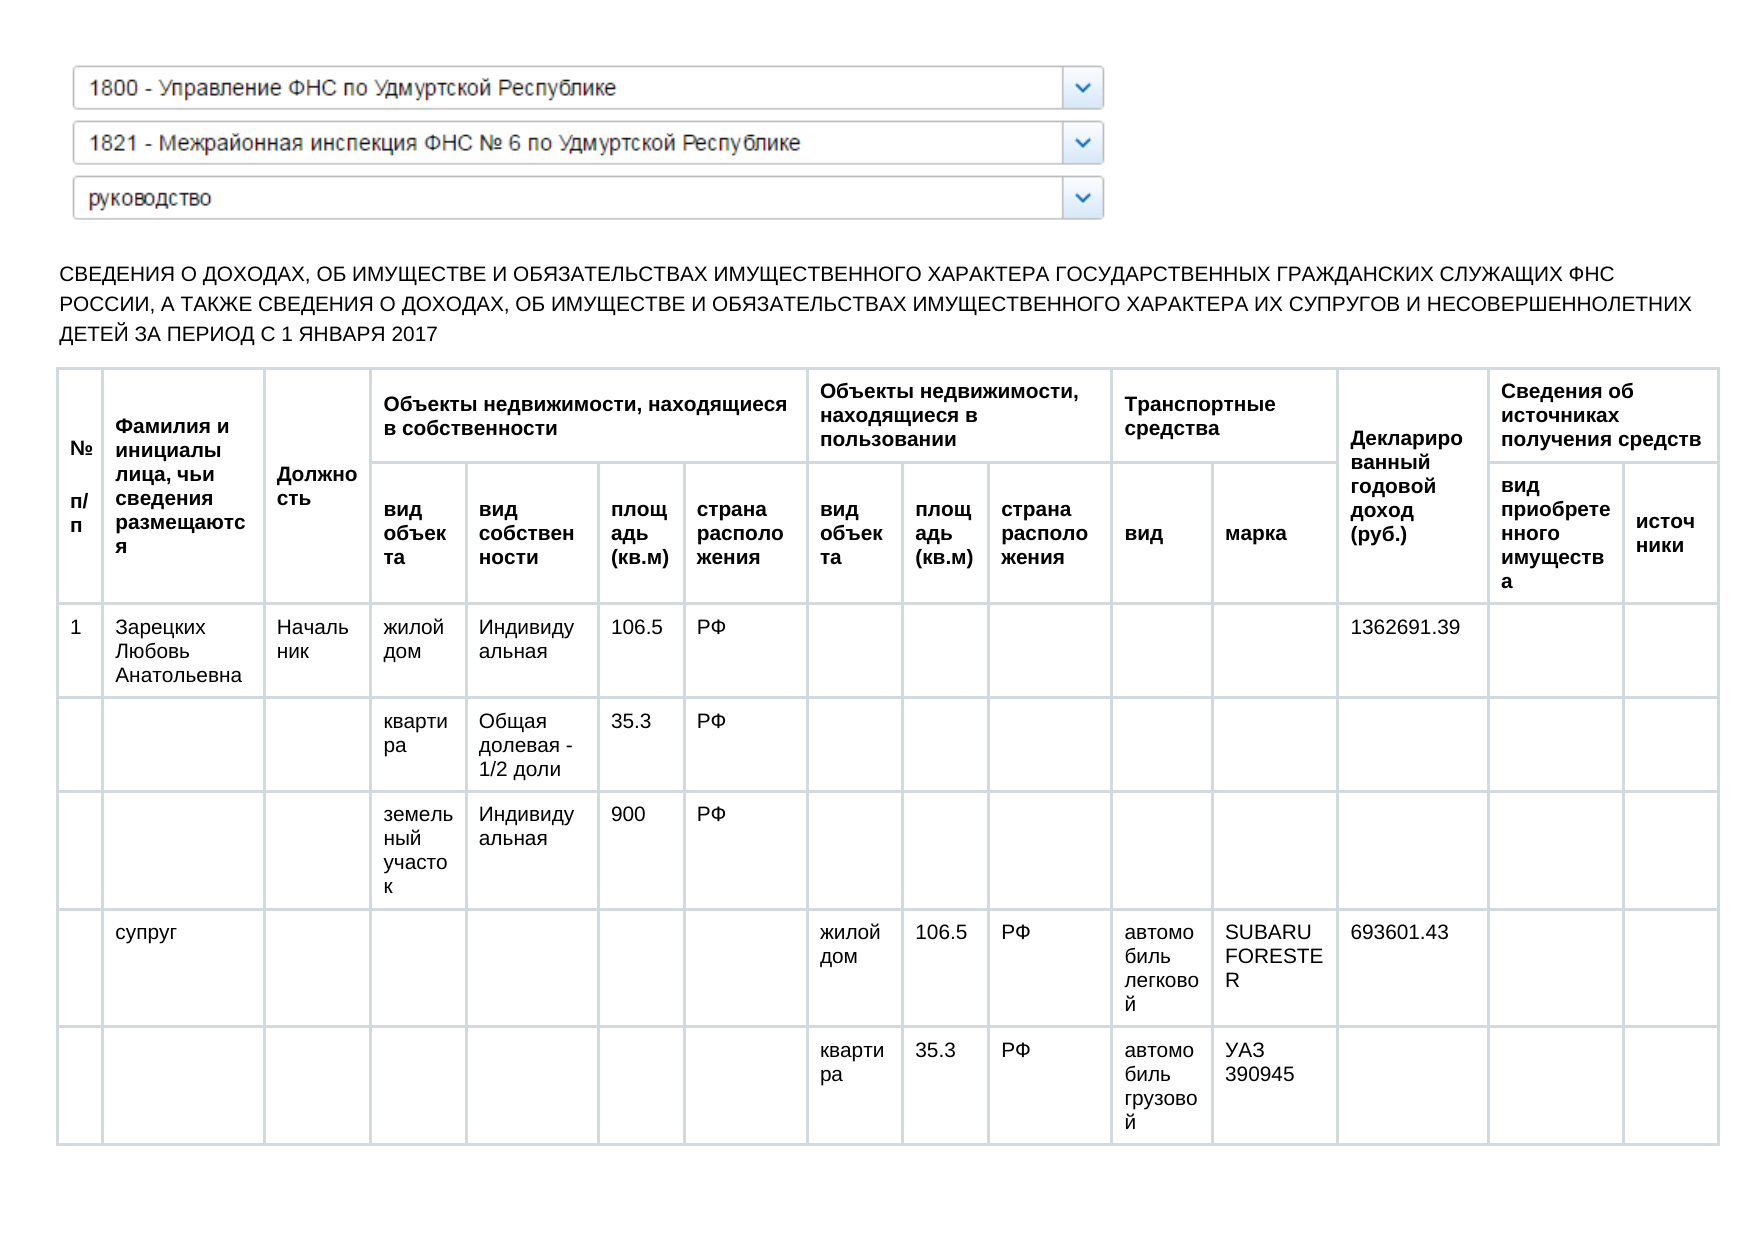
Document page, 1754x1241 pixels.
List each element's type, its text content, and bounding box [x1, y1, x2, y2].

table_cell [1625, 911, 1717, 1025]
table_cell [266, 911, 369, 1025]
table_cell [59, 1028, 101, 1143]
table_cell [809, 605, 901, 696]
table_cell [59, 699, 101, 790]
table_header Сведения об источниках получения средств [1490, 370, 1717, 461]
table_cell 693601.43 [1339, 911, 1487, 1025]
table_cell площадь (кв.м) [904, 464, 987, 602]
table_cell [1113, 605, 1211, 696]
table_cell автомобиль легковой [1113, 911, 1211, 1025]
table_cell источники [1625, 464, 1717, 602]
table_cell [266, 793, 369, 907]
table_cell Индивидуальная [468, 793, 597, 907]
table_cell Зарецких Любовь Анатольевна [104, 605, 263, 696]
table_cell вид объекта [372, 464, 465, 602]
table_cell земельный участок [372, 793, 465, 907]
table_cell [1490, 911, 1622, 1025]
table_cell [809, 793, 901, 907]
table_cell [1490, 605, 1622, 696]
table_header Декларированный годовой доход (руб.) [1339, 370, 1487, 602]
table_cell вид приобретенного имущества [1490, 464, 1622, 602]
table_cell [59, 793, 101, 907]
table_cell вид объекта [809, 464, 901, 602]
picture [59, 59, 1117, 231]
table_cell [990, 605, 1110, 696]
table_cell квартира [372, 699, 465, 790]
table_cell Индивидуальная [468, 605, 597, 696]
table_header Фамилия и инициалы лица, чьи сведения размещаются [104, 370, 263, 602]
table_cell жилой дом [372, 605, 465, 696]
table_cell [266, 1028, 369, 1143]
table_cell вид собственности [468, 464, 597, 602]
table_cell [266, 699, 369, 790]
table_header Объекты недвижимости, находящиеся в собственности [372, 370, 806, 461]
table_cell площадь (кв.м) [600, 464, 683, 602]
table_cell [468, 1028, 597, 1143]
table_cell РФ [990, 911, 1110, 1025]
table_header № п/п [59, 370, 101, 602]
table_cell квартира [809, 1028, 901, 1143]
table_cell марка [1214, 464, 1336, 602]
table_cell 1 [59, 605, 101, 696]
table_cell УАЗ 390945 [1214, 1028, 1336, 1143]
table_cell [468, 911, 597, 1025]
table_cell [104, 699, 263, 790]
table_header Должность [266, 370, 369, 602]
table_cell супруг [104, 911, 263, 1025]
table_cell автомобиль грузовой [1113, 1028, 1211, 1143]
table_cell [1625, 1028, 1717, 1143]
table_cell [686, 911, 806, 1025]
table_cell [1625, 699, 1717, 790]
table_cell [904, 605, 987, 696]
table_cell Общая долевая - 1/2 доли [468, 699, 597, 790]
table_cell SUBARU FORESTER [1214, 911, 1336, 1025]
table_cell вид [1113, 464, 1211, 602]
table_cell [1490, 1028, 1622, 1143]
table_cell 106.5 [600, 605, 683, 696]
table_cell [1490, 699, 1622, 790]
table_cell [904, 699, 987, 790]
table_cell [904, 793, 987, 907]
table_cell [372, 1028, 465, 1143]
table_cell [990, 793, 1110, 907]
table_cell страна расположения [686, 464, 806, 602]
table_cell РФ [686, 699, 806, 790]
table_cell [1214, 699, 1336, 790]
table_cell [1625, 793, 1717, 907]
table_cell страна расположения [990, 464, 1110, 602]
table_cell [59, 911, 101, 1025]
table_header Объекты недвижимости, находящиеся в пользовании [809, 370, 1110, 461]
table_cell [372, 911, 465, 1025]
table_cell жилой дом [809, 911, 901, 1025]
table_cell [1113, 793, 1211, 907]
table_cell 900 [600, 793, 683, 907]
table_cell [600, 1028, 683, 1143]
table_cell [1339, 1028, 1487, 1143]
table_cell [1214, 793, 1336, 907]
text СВЕДЕНИЯ О ДОХОДАХ, ОБ ИМУЩЕСТВЕ И ОБЯЗАТЕЛЬСТВАХ ИМУЩЕСТВЕННОГО ХАРАКТЕРА ГОСУДАРСТВЕННЫХ ГРАЖДАНСКИХ СЛУЖАЩИХ ФНС РОССИИ, А ТАКЖЕ СВЕДЕНИЯ О ДОХОДАХ, ОБ ИМУЩЕСТВЕ И ОБЯЗАТЕЛЬСТВАХ ИМУЩЕСТВЕННОГО ХАРАКТЕРА ИХ СУПРУГОВ И НЕСОВЕРШЕННОЛЕТНИХ ДЕТЕЙ ЗА ПЕРИОД С 1 ЯНВАРЯ 2017 [59, 256, 1695, 346]
table_cell [600, 911, 683, 1025]
table_cell РФ [686, 605, 806, 696]
table_cell [1490, 793, 1622, 907]
table_cell [1113, 699, 1211, 790]
table_cell [104, 793, 263, 907]
table_cell Начальник [266, 605, 369, 696]
table_cell 1362691.39 [1339, 605, 1487, 696]
table_cell [990, 699, 1110, 790]
table_cell [1339, 793, 1487, 907]
table_cell [1339, 699, 1487, 790]
table_cell РФ [990, 1028, 1110, 1143]
table_cell [104, 1028, 263, 1143]
table_cell РФ [686, 793, 806, 907]
table_header Транспортные средства [1113, 370, 1336, 461]
table_cell [809, 699, 901, 790]
table_cell [1625, 605, 1717, 696]
table_cell [686, 1028, 806, 1143]
table_cell 106.5 [904, 911, 987, 1025]
table_cell 35.3 [904, 1028, 987, 1143]
table_cell 35.3 [600, 699, 683, 790]
table_cell [1214, 605, 1336, 696]
